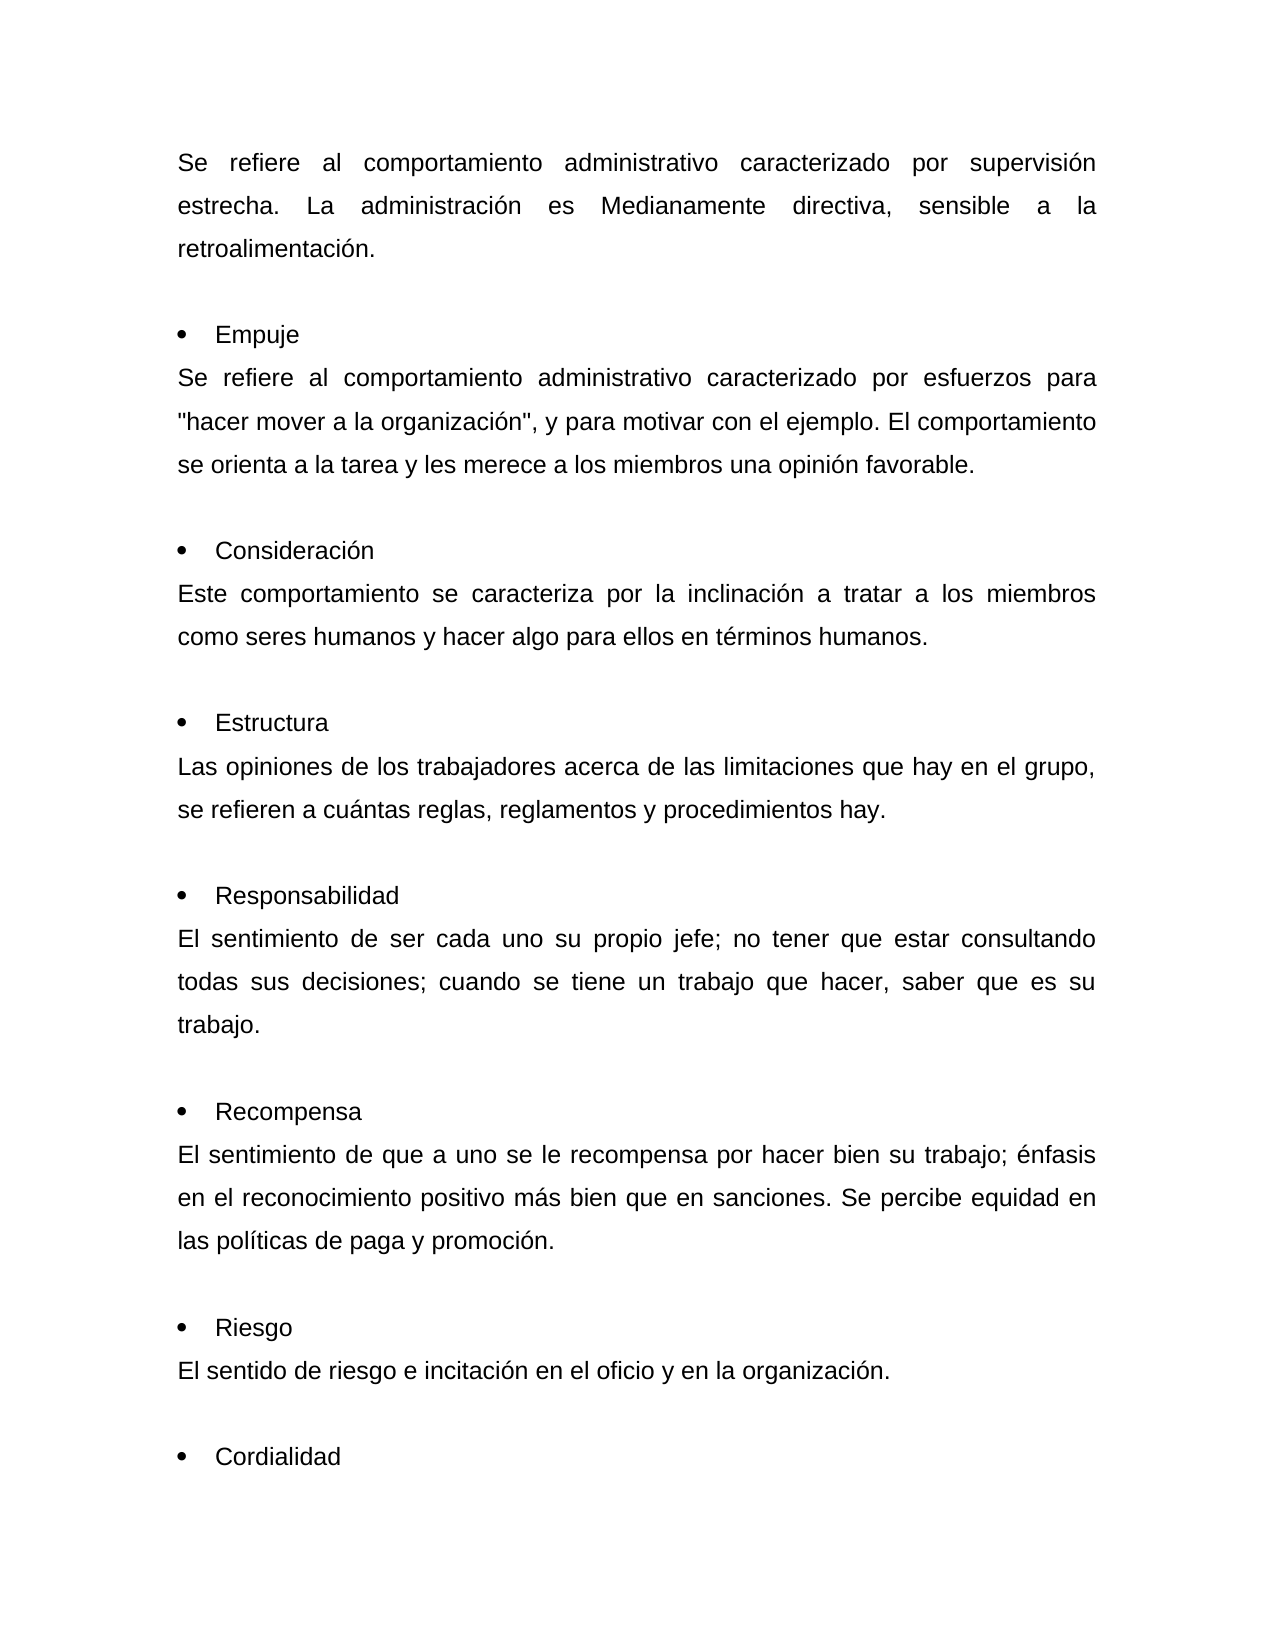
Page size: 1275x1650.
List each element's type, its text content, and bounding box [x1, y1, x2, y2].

text El sentimiento de que a uno se le recompensa por hacer bien su trabajo; énfasis en el reconocimiento positivo más bien que en sanciones. Se percibe equidad en las políticas de paga y promoción. [177, 1140, 1098, 1255]
list Consideración [177, 536, 1098, 565]
text Se refiere al comportamiento administrativo caracterizado por esfuerzos para "hacer mover a la organización", y para motivar con el ejemplo. El comportamiento se orienta a la tarea y les merece a los miembros una opinión favorable. [177, 363, 1098, 478]
list Responsabilidad [177, 881, 1098, 910]
text Las opiniones de los trabajadores acerca de las limitaciones que hay en el grupo, se refieren a cuántas reglas, reglamentos y procedimientos hay. [177, 752, 1098, 823]
list Recompensa [177, 1097, 1098, 1126]
list Estructura [177, 708, 1098, 737]
text El sentido de riesgo e incitación en el oficio y en la organización. [177, 1356, 1098, 1384]
list Cordialidad [177, 1442, 1098, 1471]
list Empuje [177, 320, 1098, 349]
text El sentimiento de ser cada uno su propio jefe; no tener que estar consultando todas sus decisiones; cuando se tiene un trabajo que hacer, saber que es su trabajo. [177, 924, 1098, 1039]
list Riesgo [177, 1312, 1098, 1341]
text Se refiere al comportamiento administrativo caracterizado por supervisión estrecha. La administración es Medianamente directiva, sensible a la retroalimentación. [177, 148, 1098, 263]
text Este comportamiento se caracteriza por la inclinación a tratar a los miembros como seres humanos y hacer algo para ellos en términos humanos. [177, 579, 1098, 651]
